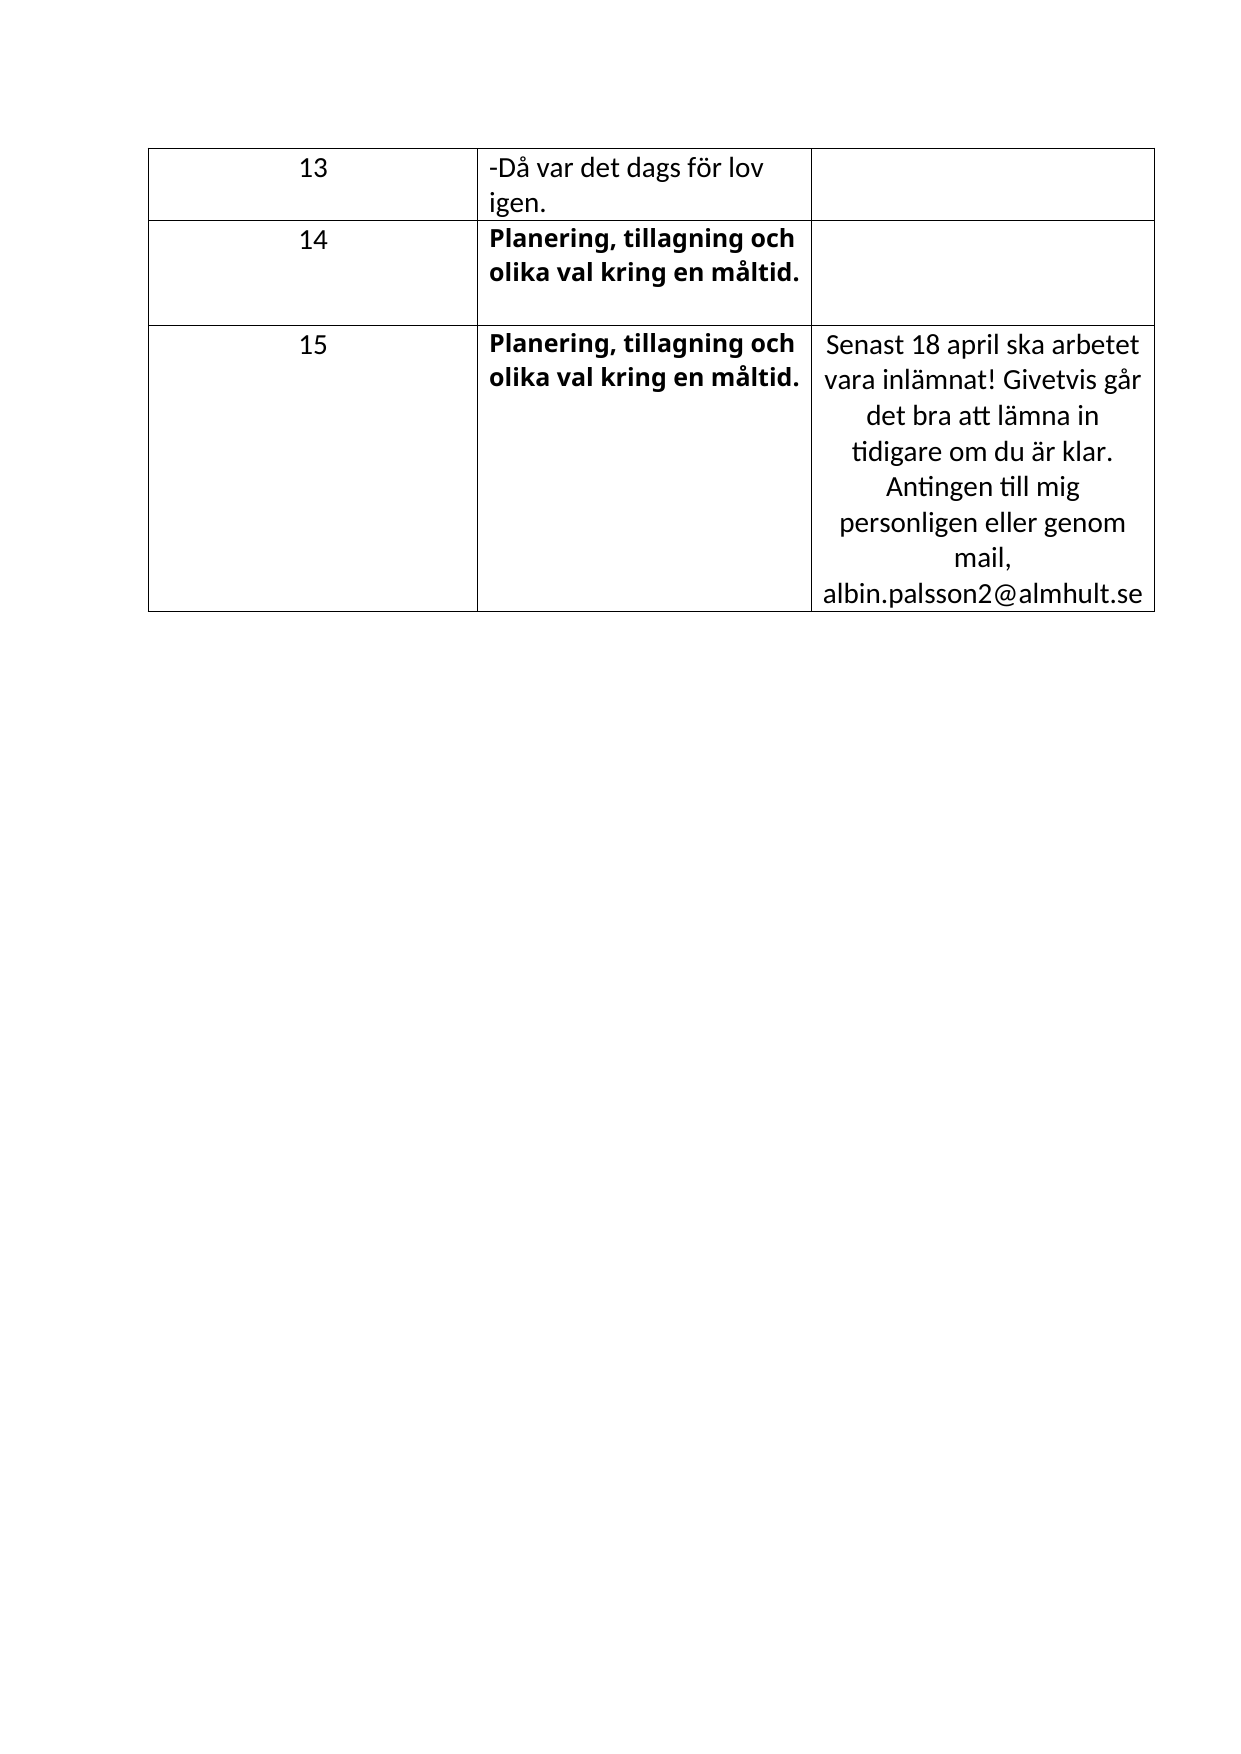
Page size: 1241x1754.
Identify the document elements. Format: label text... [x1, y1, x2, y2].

table_cell Planering, tillagning och olika val kring en måltid. [478, 326, 811, 611]
table_cell -Då var det dags för lov igen. [478, 149, 811, 220]
table_cell 13 [149, 149, 477, 220]
table_cell 15 [149, 326, 477, 611]
table_cell Planering, tillagning och olika val kring en måltid. [478, 221, 811, 325]
table_cell [812, 149, 1154, 220]
table_cell [812, 221, 1154, 325]
table_cell 14 [149, 221, 477, 325]
table_cell Senast 18 april ska arbetet vara inlämnat! Givetvis går det bra att lämna in tidigare om du är klar. Antingen till mig personligen eller genom mail, albin.palsson2@almhult.se [812, 326, 1154, 611]
